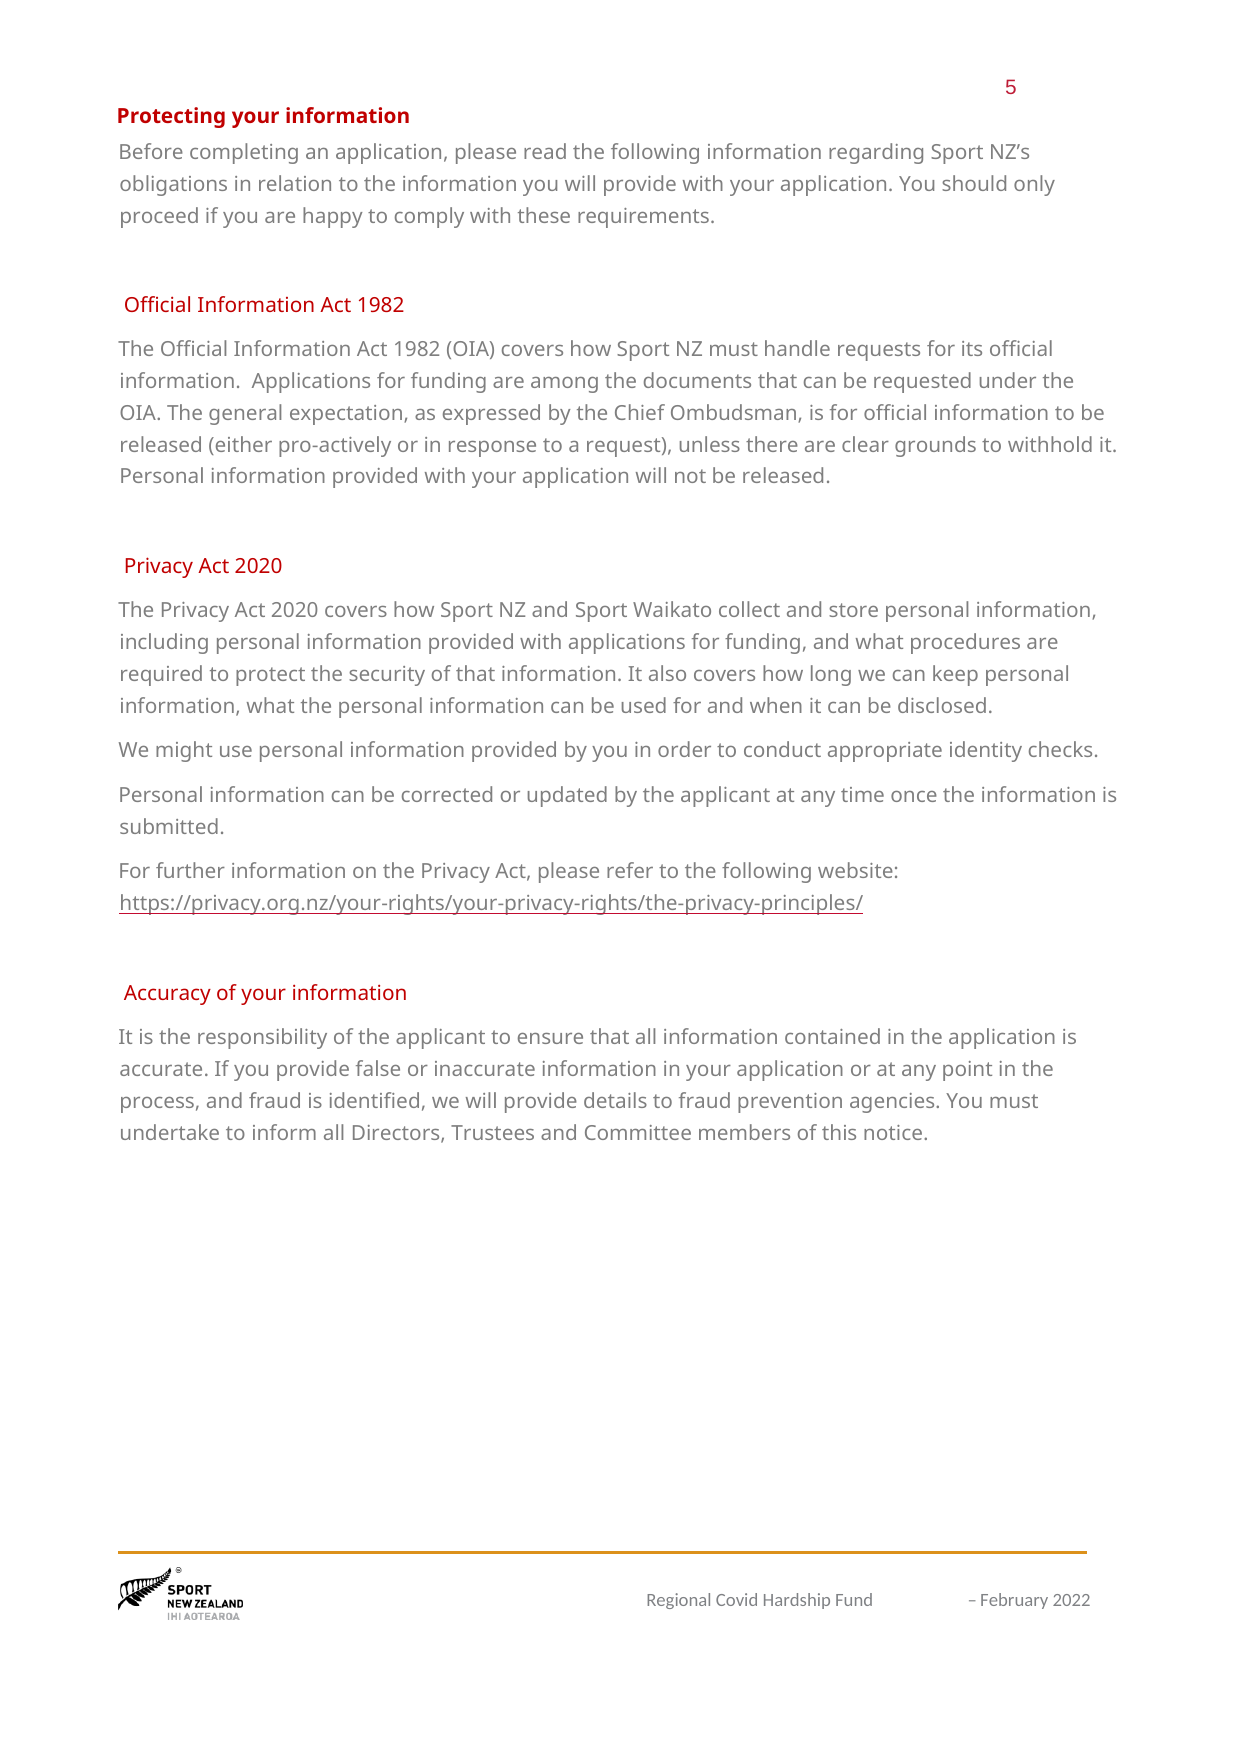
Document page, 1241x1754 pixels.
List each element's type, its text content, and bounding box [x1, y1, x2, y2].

picture [118, 1567, 243, 1620]
text The Official Information Act 1982 (OIA) covers how Sport NZ must handle requests for its official information. Applications for funding are among the documents that can be requested under the OIA. The general expectation, as expressed by the Chief Ombudsman, is for official information to be released (either pro-actively or in response to a request), unless there are clear grounds to withhold it. Personal information provided with your application will not be released. [118, 334, 1121, 490]
text Official Information Act 1982 [118, 290, 1121, 318]
text We might use personal information provided by you in order to conduct appropriate identity checks. [118, 736, 1121, 764]
text The Privacy Act 2020 covers how Sport NZ and Sport Waikato collect and store personal information, including personal information provided with applications for funding, and what procedures are required to protect the security of that information. It also covers how long we can keep personal information, what the personal information can be used for and when it can be disclosed. [118, 596, 1121, 719]
text Privacy Act 2020 [118, 551, 1121, 579]
subtitle Protecting your information [116, 101, 1121, 129]
text Before completing an application, please read the following information regarding Sport NZ’s obligations in relation to the information you will provide with your application. You should only proceed if you are happy to comply with these requirements. [118, 137, 1121, 229]
text Personal information can be corrected or updated by the applicant at any time once the information is submitted. [118, 780, 1121, 840]
text For further information on the Privacy Act, please refer to the following website: https://privacy.org.nz/your-rights/your-privacy-rights/the-privacy-principles/ [118, 857, 1121, 917]
text It is the responsibility of the applicant to ensure that all information contained in the application is accurate. If you provide false or inaccurate information in your application or at any point in the process, and fraud is identified, we will provide details to fraud prevention agencies. You must undertake to inform all Directors, Trustees and Committee members of this notice. [118, 1022, 1121, 1146]
text Accuracy of your information [118, 978, 1121, 1006]
